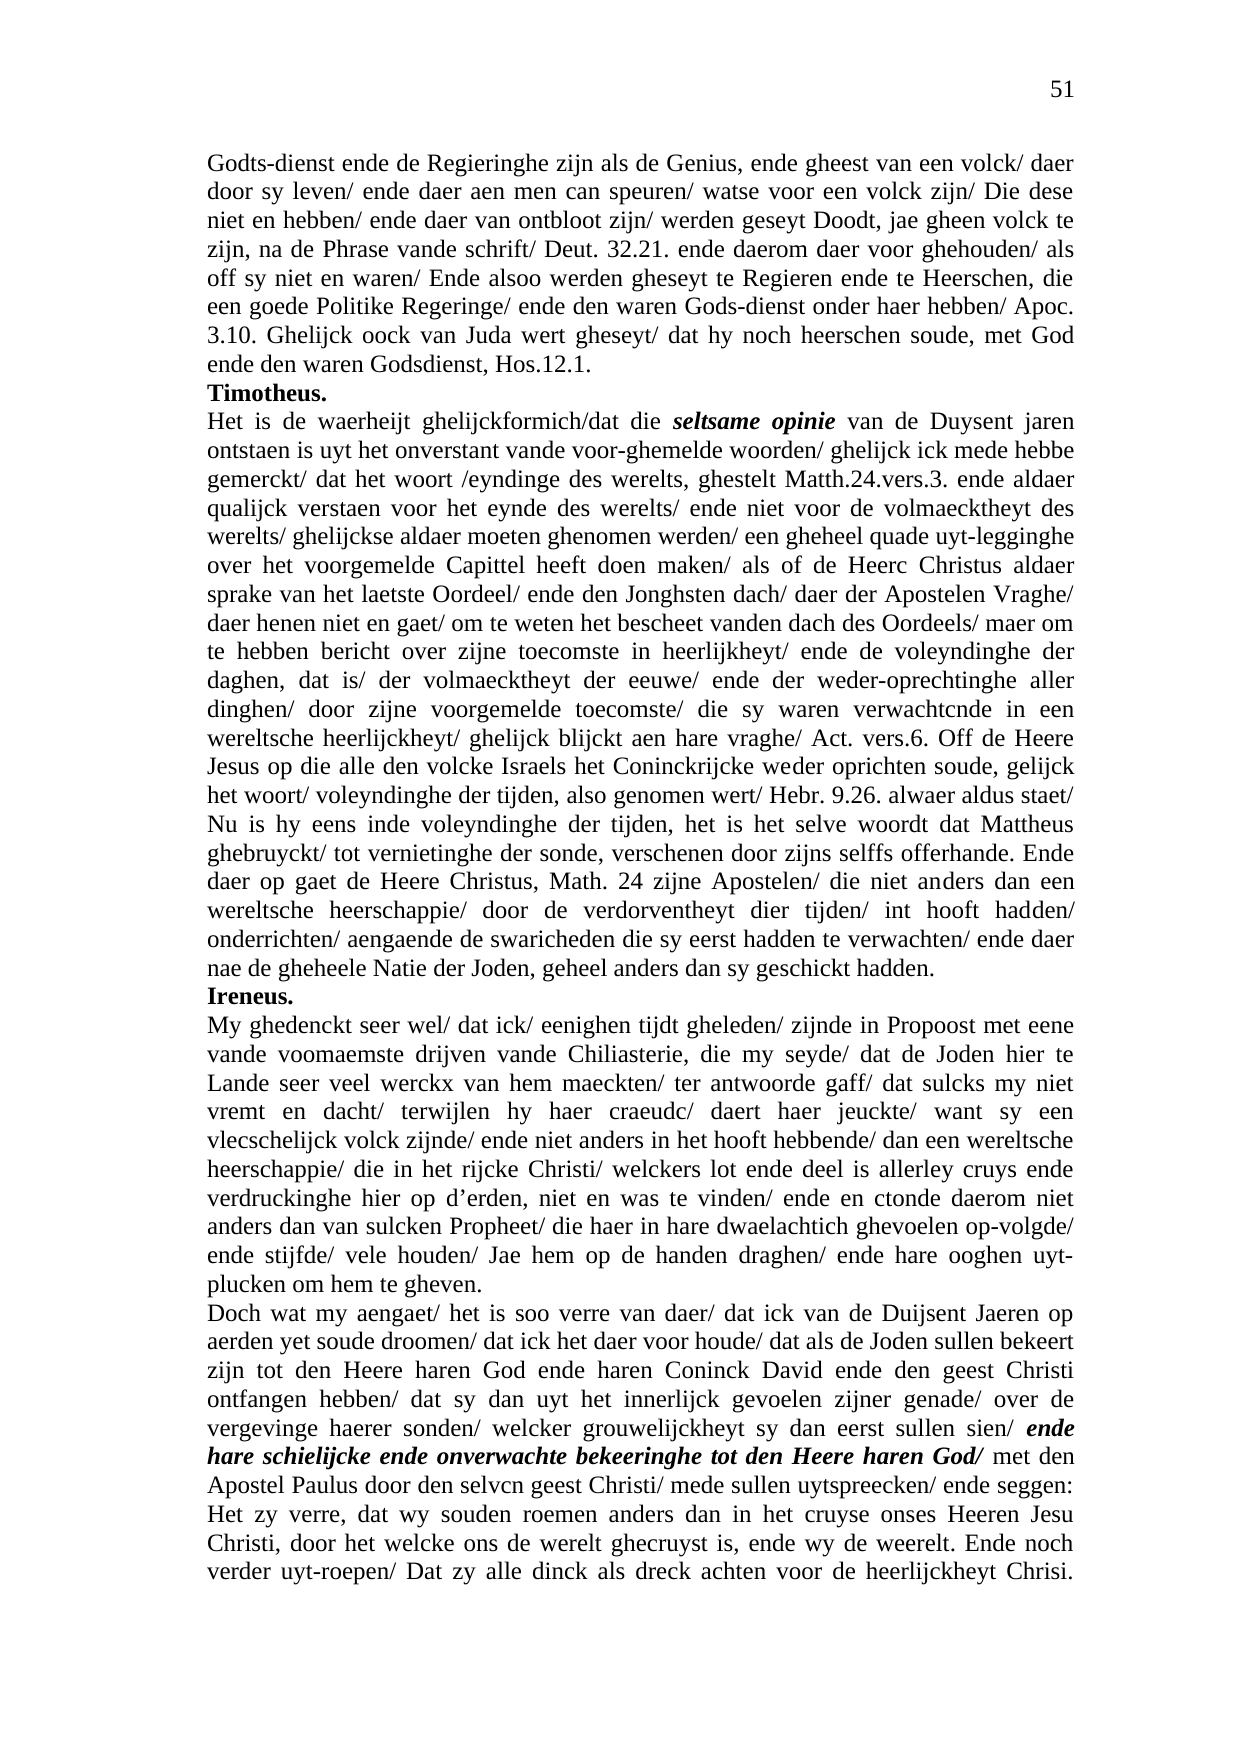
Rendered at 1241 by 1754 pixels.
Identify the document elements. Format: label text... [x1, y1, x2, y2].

text Het is de waerheijt ghelijckformich/dat die seltsame opinie van de Duysent jaren ontstaen is uyt het onverstant vande voor-ghemelde woorden/ ghelijck ick mede hebbe gemerckt/ dat het woort /eyndinge des werelts, ghestelt Matth.24.vers.3. ende aldaer qualijck verstaen voor het eynde des werelts/ ende niet voor de volmaecktheyt des werelts/ ghelijckse aldaer moeten ghenomen werden/ een gheheel quade uyt-legginghe over het voorgemelde Capittel heeft doen maken/ als of de Heerc Christus aldaer sprake van het laetste Oordeel/ ende den Jonghsten dach/ daer der Apostelen Vraghe/ daer henen niet en gaet/ om te weten het bescheet vanden dach des Oordeels/ maer om te hebben bericht over zijne toecomste in heerlijkheyt/ ende de voleyndinghe der daghen, dat is/ der volmaecktheyt der eeuwe/ ende der weder-oprechtinghe aller dinghen/ door zijne voorgemelde toecomste/ die sy waren verwachtcnde in een wereltsche heerlijckheyt/ ghelijck blijckt aen hare vraghe/ Act. vers.6. Off de Heere Jesus op die alle den volcke Israels het Coninckrijcke weder oprichten soude, gelijck het woort/ voleyndinghe der tijden, also genomen wert/ Hebr. 9.26. alwaer aldus staet/ Nu is hy eens inde voleyndinghe der tijden, het is het selve woordt dat Mattheus ghebruyckt/ tot vernietinghe der sonde, verschenen door zijns selffs offerhande. Ende daer op gaet de Heere Christus, Math. 24 zijne Apostelen/ die niet anders dan een wereltsche heerschappie/ door de verdorventheyt dier tijden/ int hooft hadden/ onderrichten/ aengaende de swaricheden die sy eerst hadden te verwachten/ ende daer nae de gheheele Natie der Joden, geheel anders dan sy geschickt hadden. [207, 406, 1075, 981]
text My ghedenckt seer wel/ dat ick/ eenighen tijdt gheleden/ zijnde in Propoost met eene vande voomaemste drijven vande Chiliasterie, die my seyde/ dat de Joden hier te Lande seer veel werckx van hem maeckten/ ter antwoorde gaff/ dat sulcks my niet vremt en dacht/ terwijlen hy haer craeudc/ daert haer jeuckte/ want sy een vlecschelijck volck zijnde/ ende niet anders in het hooft hebbende/ dan een wereltsche heerschappie/ die in het rijcke Christi/ welckers lot ende deel is allerley cruys ende verdruckinghe hier op d’erden, niet en was te vinden/ ende en ctonde daerom niet anders dan van sulcken Propheet/ die haer in hare dwaelachtich ghevoelen op-volgde/ ende stijfde/ vele houden/ Jae hem op de handen draghen/ ende hare ooghen uyt-plucken om hem te gheven. [207, 1010, 1075, 1298]
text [207, 148, 1075, 378]
text Timotheus. [207, 378, 1075, 406]
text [207, 1298, 1075, 1585]
text Ireneus. [207, 981, 1075, 1010]
